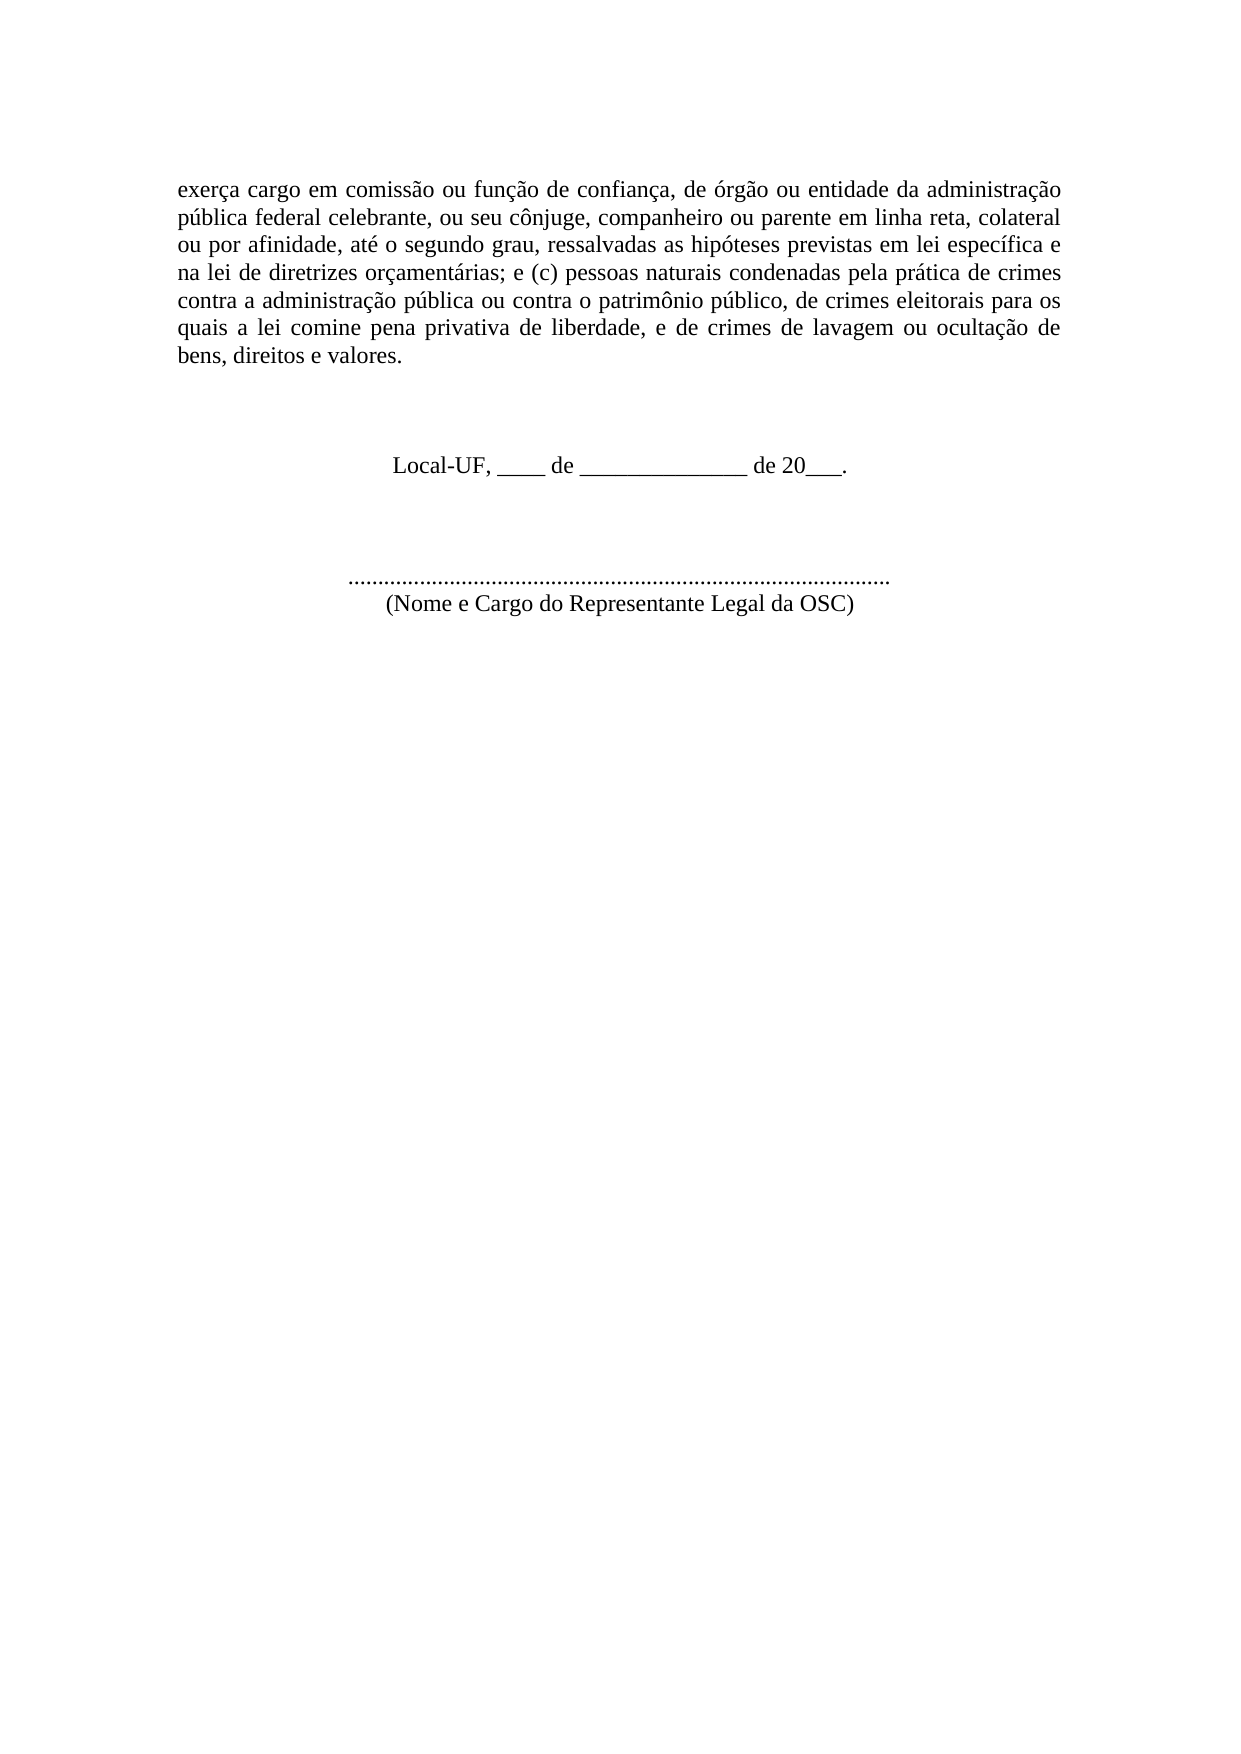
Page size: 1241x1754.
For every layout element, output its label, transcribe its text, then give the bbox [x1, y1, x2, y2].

text (Nome e Cargo do Representante Legal da OSC) [177, 589, 1063, 617]
text Local-UF, ____ de ______________ de 20___. [177, 451, 1063, 479]
text ........................................................................................... [177, 562, 1063, 589]
text exerça cargo em comissão ou função de confiança, de órgão ou entidade da administração pública federal celebrante, ou seu cônjuge, companheiro ou parente em linha reta, colateral ou por afinidade, até o segundo grau, ressalvadas as hipóteses previstas em lei específica e na lei de diretrizes orçamentárias; e (c) pessoas naturais condenadas pela prática de crimes contra a administração pública ou contra o patrimônio público, de crimes eleitorais para os quais a lei comine pena privativa de liberdade, e de crimes de lavagem ou ocultação de bens, direitos e valores. [177, 175, 1063, 368]
